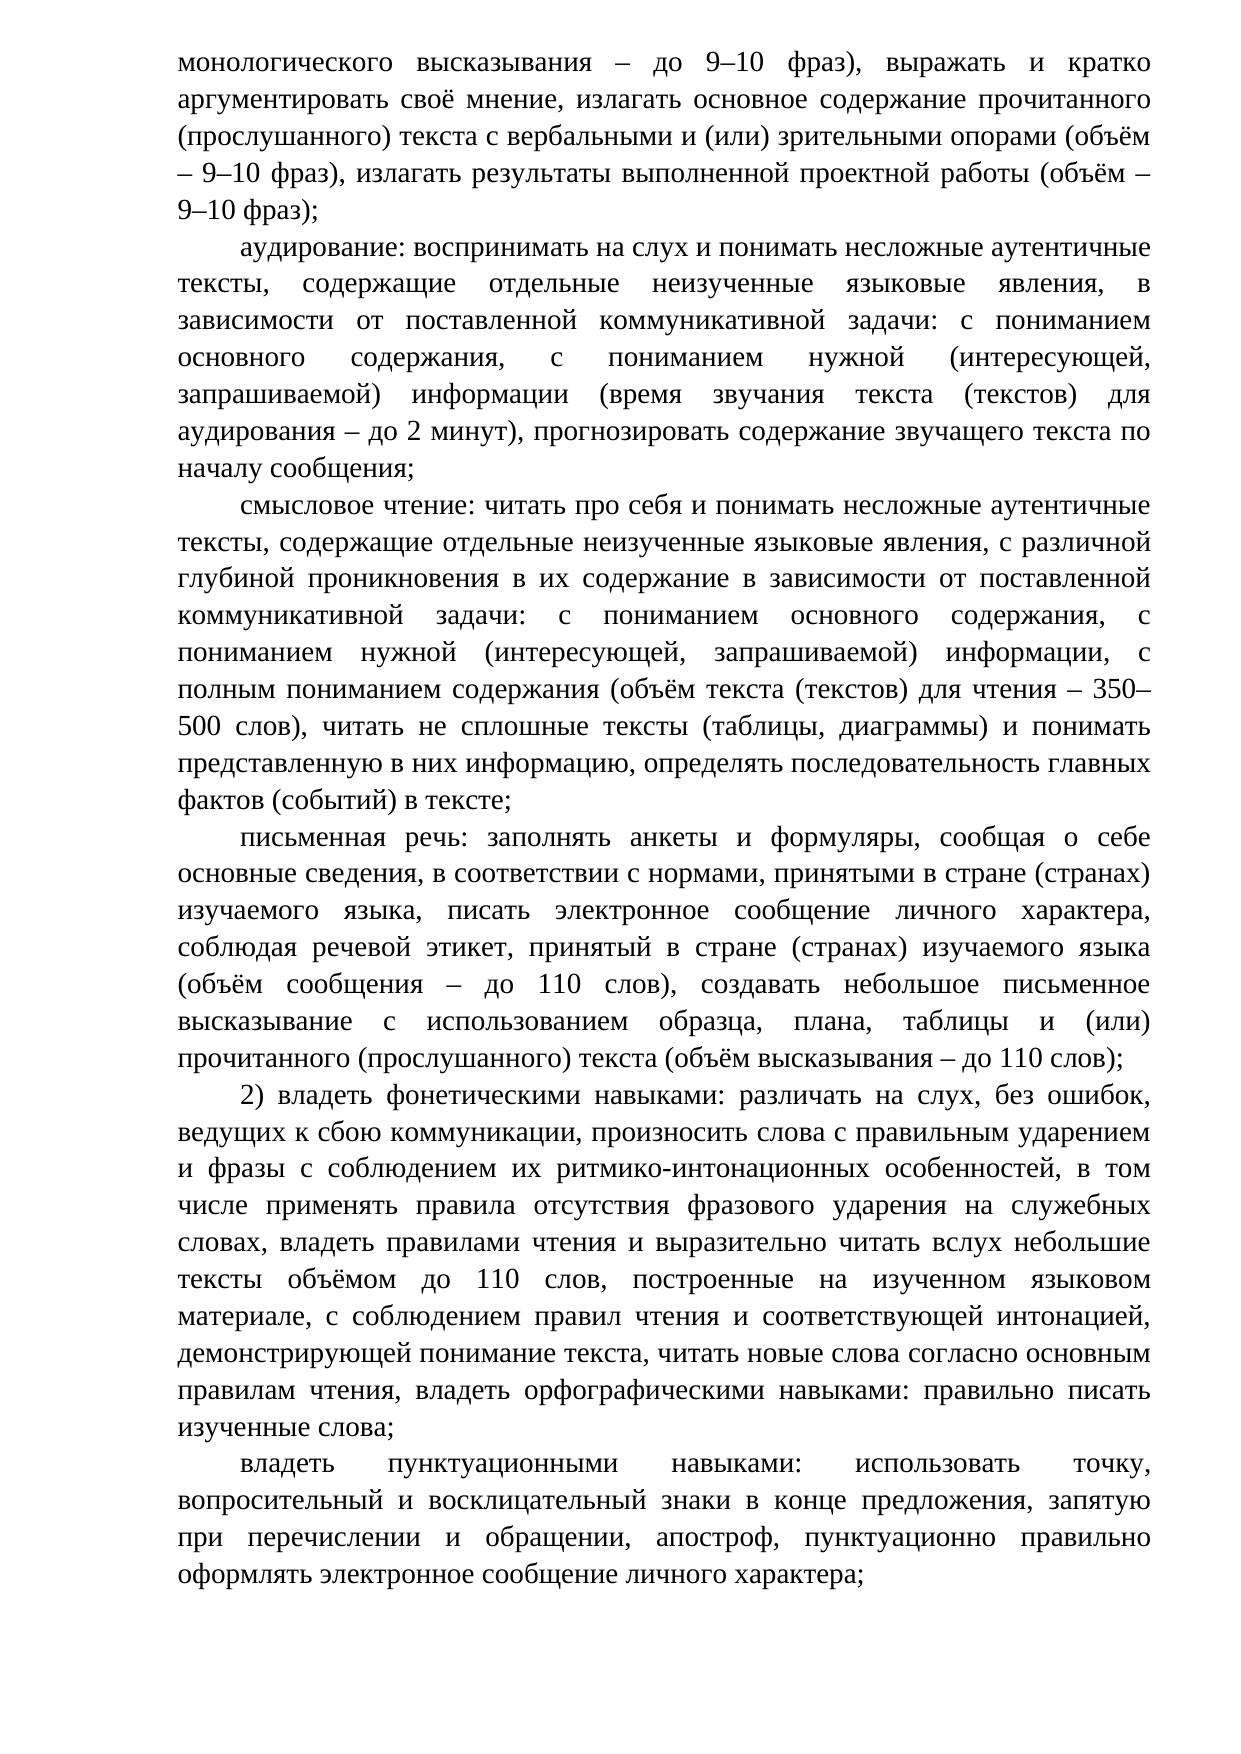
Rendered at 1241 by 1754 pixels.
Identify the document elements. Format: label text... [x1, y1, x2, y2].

text аудирование: воспринимать на слух и понимать несложные аутентичные тексты, содержащие отдельные неизученные языковые явления, в зависимости от поставленной коммуникативной задачи: с пониманием основного содержания, с пониманием нужной (интересующей, запрашиваемой) информации (время звучания текста (текстов) для аудирования – до 2 минут), прогнозировать содержание звучащего текста по началу сообщения; [177, 229, 1152, 483]
text письменная речь: заполнять анкеты и формуляры, сообщая о себе основные сведения, в соответствии с нормами, принятыми в стране (странах) изучаемого языка, писать электронное сообщение личного характера, соблюдая речевой этикет, принятый в стране (странах) изучаемого языка (объём сообщения – до 110 слов), создавать небольшое письменное высказывание с использованием образца, плана, таблицы и (или) прочитанного (прослушанного) текста (объём высказывания – до 110 слов); [177, 819, 1152, 1073]
text 2) владеть фонетическими навыками: различать на слух, без ошибок, ведущих к сбою коммуникации, произносить слова с правильным ударением и фразы с соблюдением их ритмико-интонационных особенностей, в том числе применять правила отсутствия фразового ударения на служебных словах, владеть правилами чтения и выразительно читать вслух небольшие тексты объёмом до 110 слов, построенные на изученном языковом материале, с соблюдением правил чтения и соответствующей интонацией, демонстрирующей понимание текста, читать новые слова согласно основным правилам чтения, владеть орфографическими навыками: правильно писать изученные слова; [177, 1077, 1152, 1442]
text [177, 44, 1152, 225]
text смысловое чтение: читать про себя и понимать несложные аутентичные тексты, содержащие отдельные неизученные языковые явления, с различной глубиной проникновения в их содержание в зависимости от поставленной коммуникативной задачи: с пониманием основного содержания, с пониманием нужной (интересующей, запрашиваемой) информации, с полным пониманием содержания (объём текста (текстов) для чтения – 350–500 слов), читать не сплошные тексты (таблицы, диаграммы) и понимать представленную в них информацию, определять последовательность главных фактов (событий) в тексте; [177, 487, 1152, 815]
text владеть пунктуационными навыками: использовать точку, вопросительный и восклицательный знаки в конце предложения, запятую при перечислении и обращении, апостроф, пунктуационно правильно оформлять электронное сообщение личного характера; [177, 1446, 1152, 1590]
